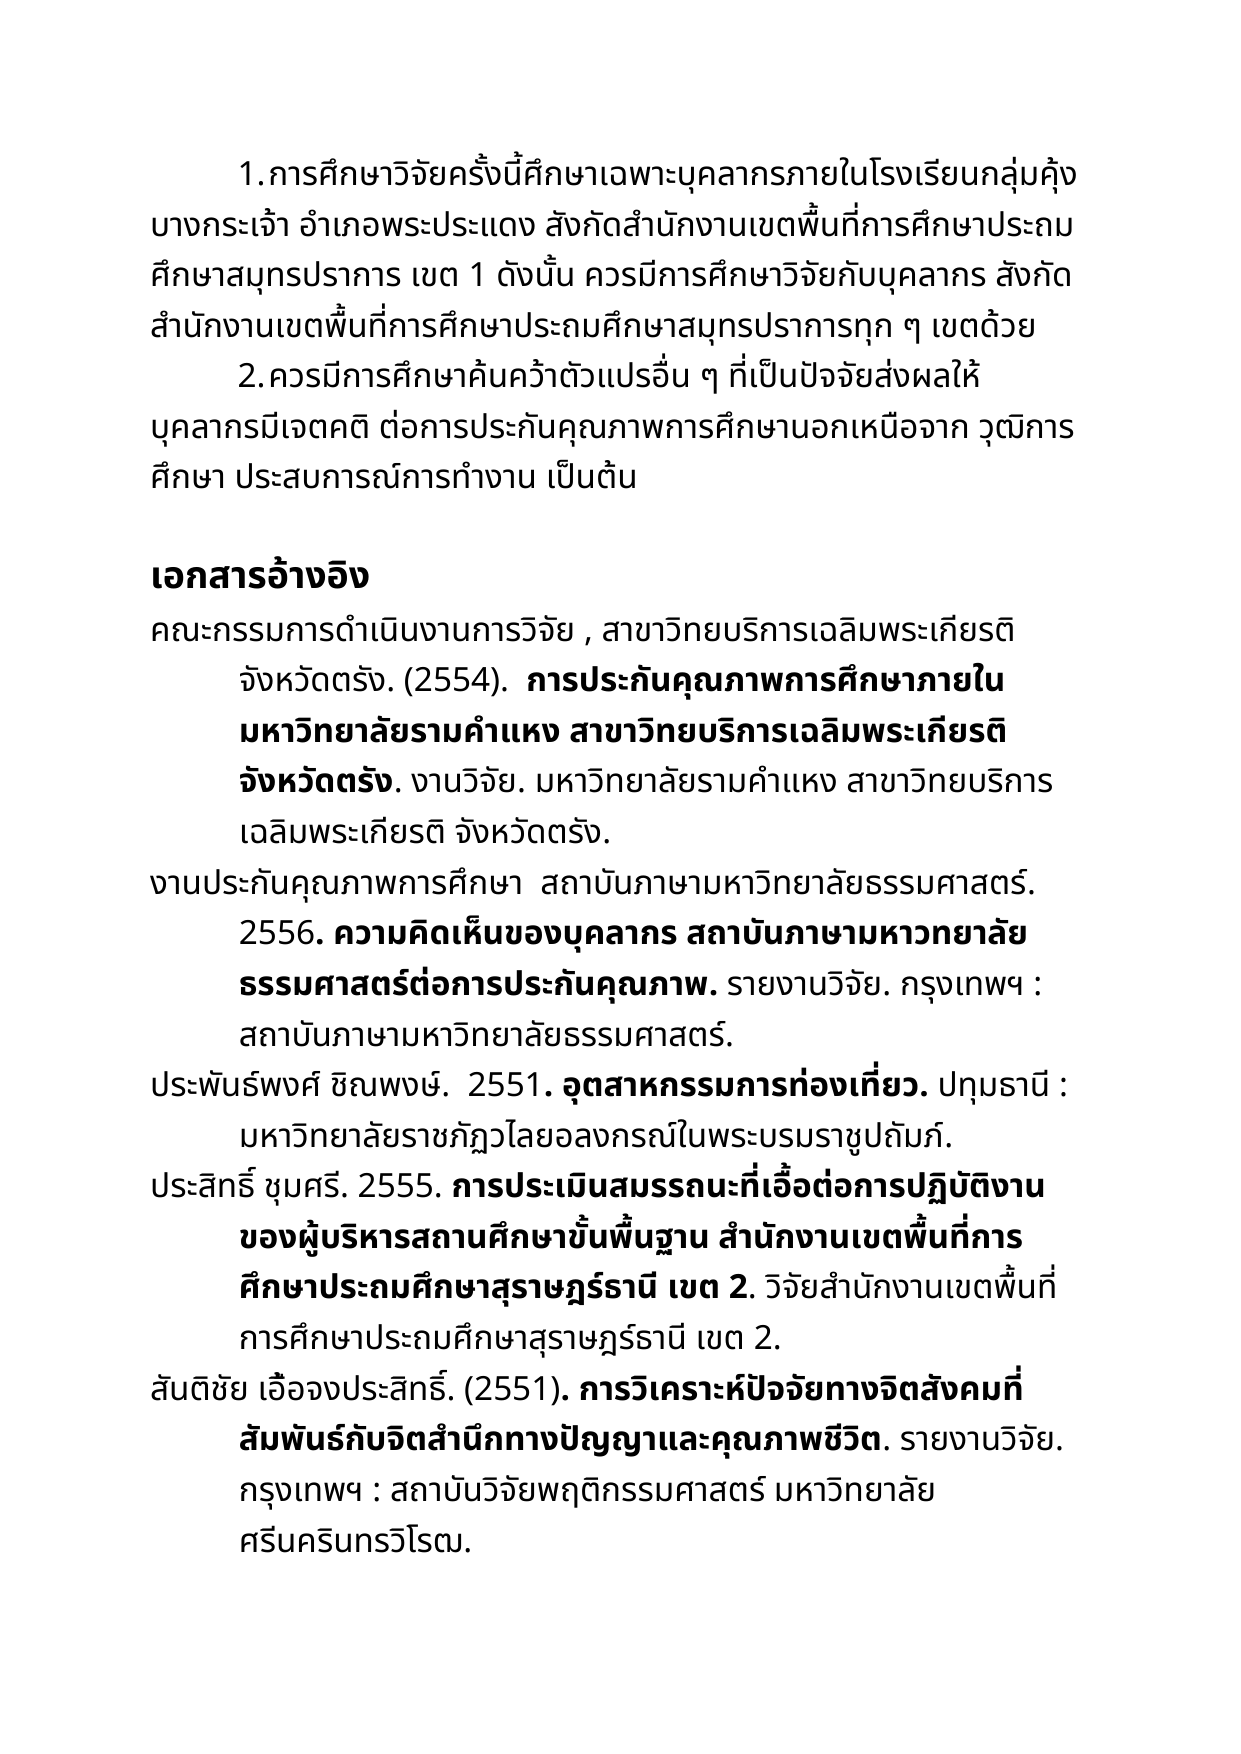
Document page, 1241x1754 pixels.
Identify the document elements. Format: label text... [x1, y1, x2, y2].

text คณะกรรมการดำเนินงานการวิจัย , สาขาวิทยบริการเฉลิมพระเกียรติ จังหวัดตรัง. (2554). การประกันคุณภาพการศึกษาภายในมหาวิทยาลัยรามคำแหง สาขาวิทยบริการเฉลิมพระเกียรติ จังหวัดตรัง. งานวิจัย. มหาวิทยาลัยรามคำแหง สาขาวิทยบริการเฉลิมพระเกียรติ จังหวัดตรัง. [150, 606, 1090, 858]
text สันติชัย เอื้อจงประสิทธิ์. (2551). การวิเคราะห์ปัจจัยทางจิตสังคมที่สัมพันธ์กับจิตสำนึกทางปัญญาและคุณภาพชีวิต. รายงานวิจัย. กรุงเทพฯ : สถาบันวิจัยพฤติกรรมศาสตร์ มหาวิทยาลัยศรีนครินทรวิโรฒ. [150, 1364, 1090, 1567]
text เอกสารอ้างอิง [150, 549, 1090, 606]
text ประพันธ์พงศ์ ชิณพงษ์. 2551. อุตสาหกรรมการท่องเที่ยว. ปทุมธานี : มหาวิทยาลัยราชภัฏวไลยอลงกรณ์ในพระบรมราชูปถัมภ์. [150, 1061, 1090, 1162]
text ประสิทธิ์ ชุมศรี. 2555. การประเมินสมรรถนะที่เอื้อต่อการปฏิบัติงานของผู้บริหารสถานศึกษาขั้นพื้นฐาน สำนักงานเขตพื้นที่การศึกษาประถมศึกษาสุราษฎร์ธานี เขต 2. วิจัยสำนักงานเขตพื้นที่การศึกษาประถมศึกษาสุราษฎร์ธานี เขต 2. [150, 1162, 1090, 1364]
text งานประกันคุณภาพการศึกษา สถาบันภาษามหาวิทยาลัยธรรมศาสตร์. 2556. ความคิดเห็นของบุคลากร สถาบันภาษามหาวทยาลัยธรรมศาสตร์ต่อการประกันคุณภาพ. รายงานวิจัย. กรุงเทพฯ : สถาบันภาษามหาวิทยาลัยธรรมศาสตร์. [150, 858, 1090, 1061]
list การศึกษาวิจัยครั้งนี้ศึกษาเฉพาะบุคลากรภายในโรงเรียนกลุ่มคุ้งบางกระเจ้า อำเภอพระประแดง สังกัดสำนักงานเขตพื้นที่การศึกษาประถมศึกษาสมุทรปราการ เขต 1 ดังนั้น ควรมีการศึกษาวิจัยกับบุคลากร สังกัดสำนักงานเขตพื้นที่การศึกษาประถมศึกษาสมุทรปราการทุก ๆ เขตด้วย [150, 150, 1090, 352]
list ควรมีการศึกษาค้นคว้าตัวแปรอื่น ๆ ที่เป็นปัจจัยส่งผลให้บุคลากรมีเจตคติ ต่อการประกันคุณภาพการศึกษานอกเหนือจาก วุฒิการศึกษา ประสบการณ์การทำงาน เป็นต้น [150, 352, 1090, 503]
